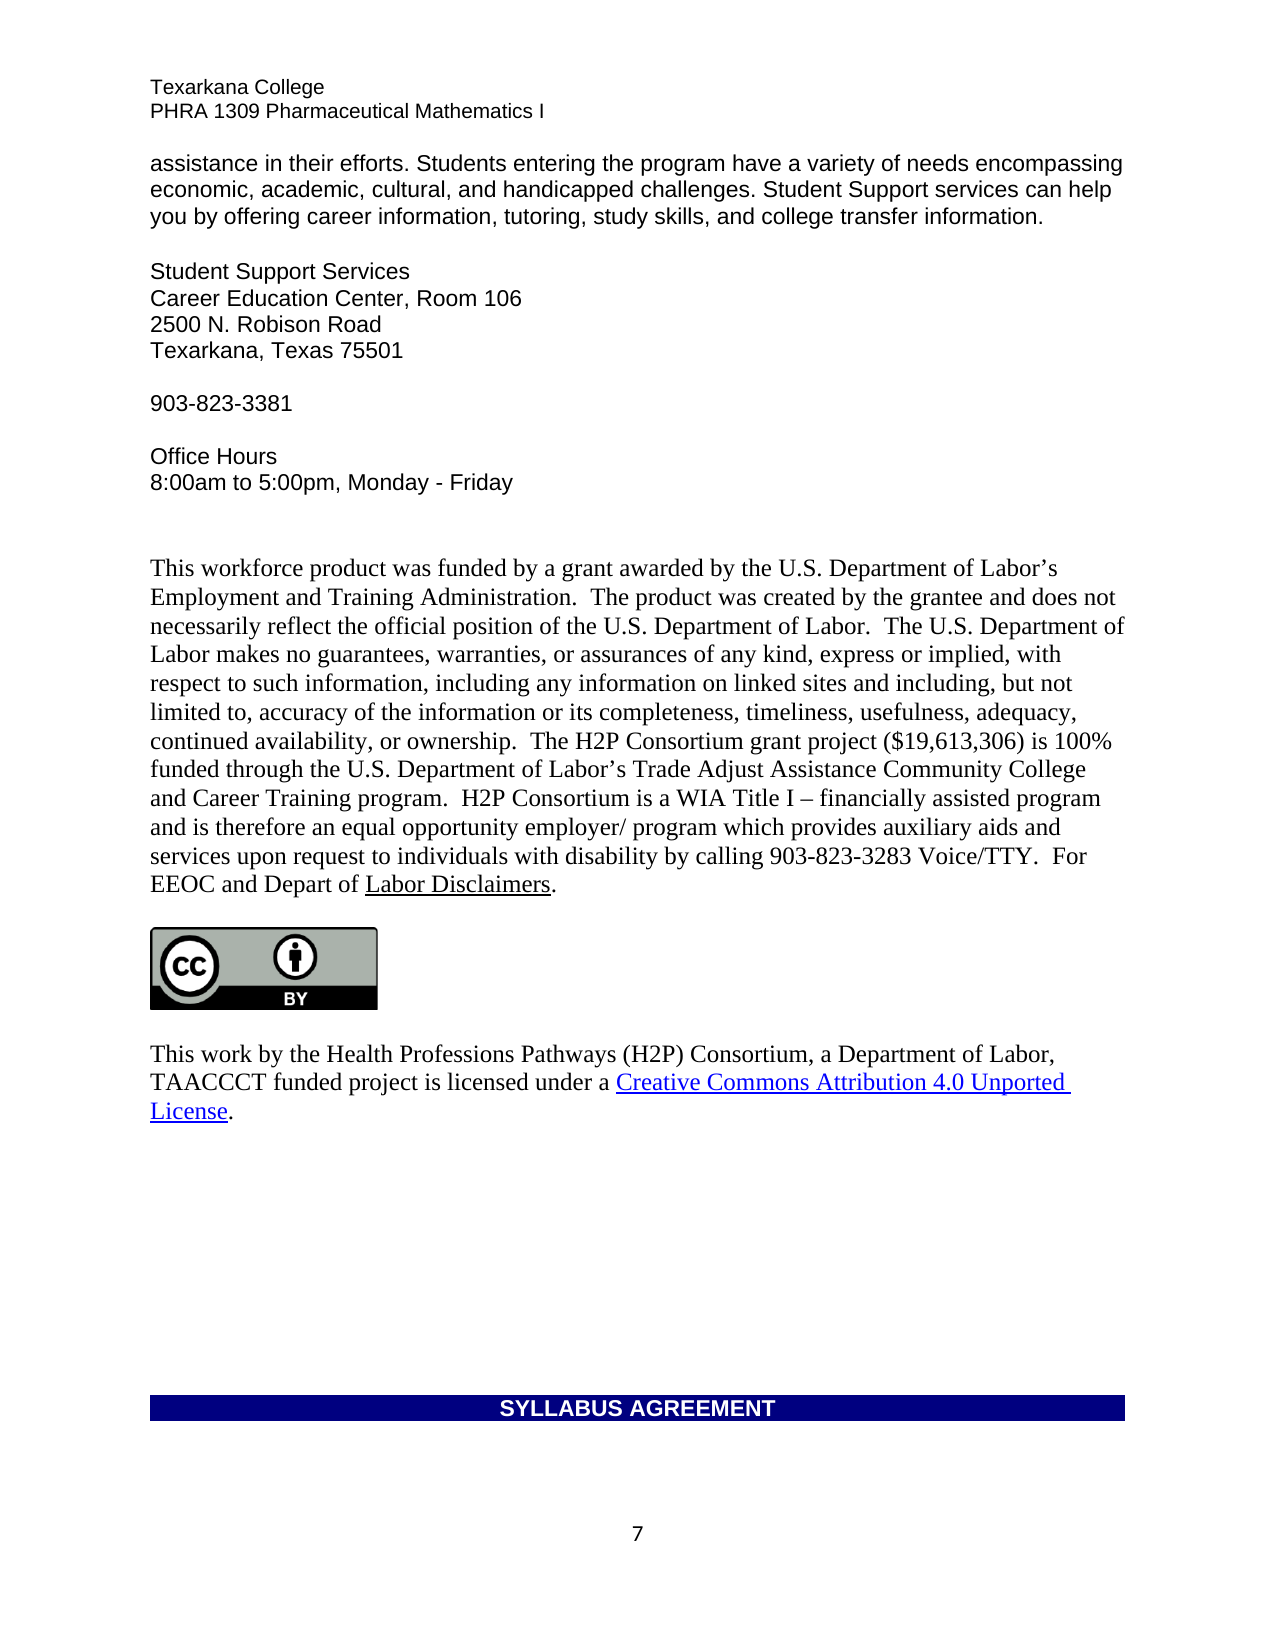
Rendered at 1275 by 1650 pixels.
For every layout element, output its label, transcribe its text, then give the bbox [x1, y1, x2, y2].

subtitle SYLLABUS AGREEMENT [150, 1395, 1125, 1421]
text This work by the Health Professions Pathways (H2P) Consortium, a Department of Labor, TAACCCT funded project is licensed under a Creative Commons Attribution 4.0 Unported License. [150, 1039, 1125, 1125]
text Student Support Services Career Education Center, Room 106 2500 N. Robison Road Texarkana, Texas 75501 903-823-3381 Office Hours 8:00am to 5:00pm, Monday - Friday [150, 258, 1125, 495]
picture [150, 927, 378, 1010]
text This workforce product was funded by a grant awarded by the U.S. Department of Labor’s Employment and Training Administration. The product was created by the grantee and does not necessarily reflect the official position of the U.S. Department of Labor. The U.S. Department of Labor makes no guarantees, warranties, or assurances of any kind, express or implied, with respect to such information, including any information on linked sites and including, but not limited to, accuracy of the information or its completeness, timeliness, usefulness, adequacy, continued availability, or ownership. The H2P Consortium grant project ($19,613,306) is 100% funded through the U.S. Department of Labor’s Trade Adjust Assistance Community College and Career Training program. H2P Consortium is a WIA Title I – financially assisted program and is therefore an equal opportunity employer/ program which provides auxiliary aids and services upon request to individuals with disability by calling 903-823-3283 Voice/TTY. For EEOC and Depart of Labor Disclaimers. [150, 553, 1125, 898]
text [150, 150, 1125, 229]
